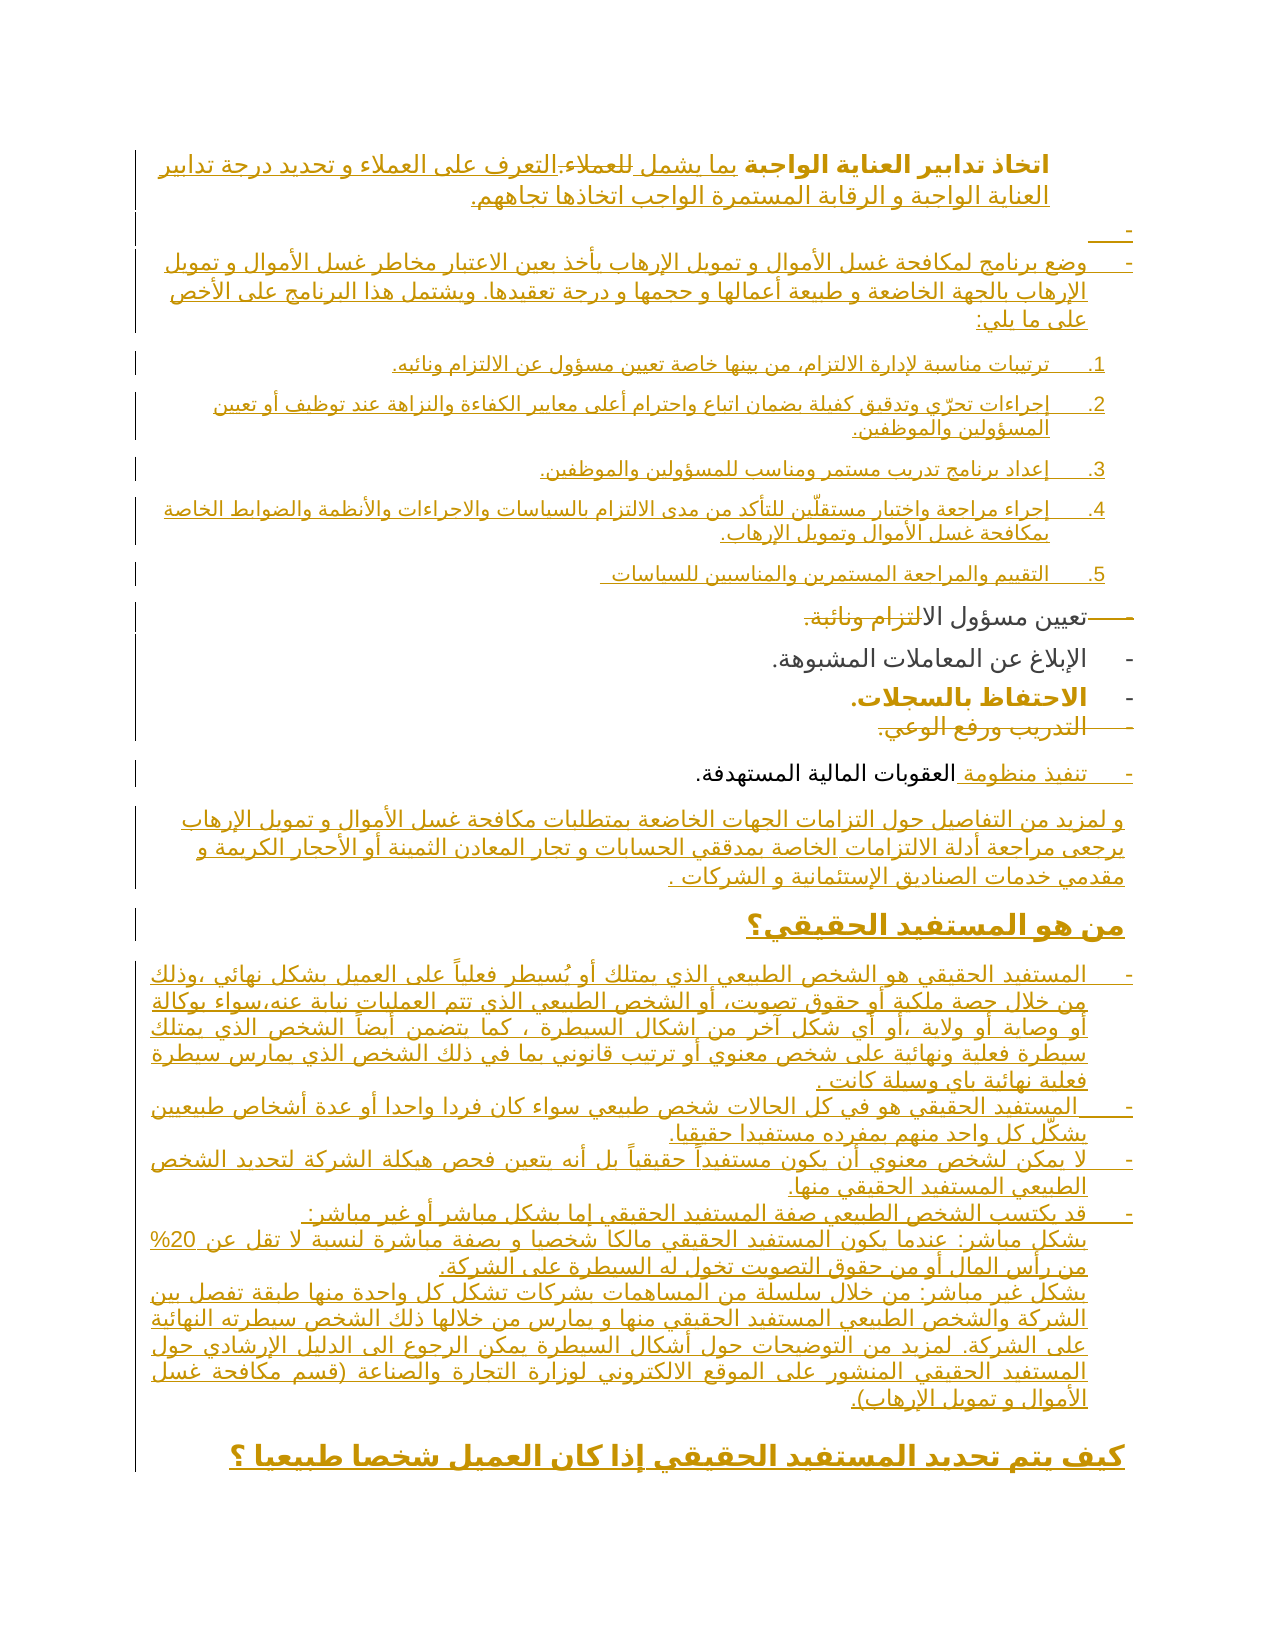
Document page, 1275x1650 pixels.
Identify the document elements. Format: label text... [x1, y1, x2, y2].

list الاحتفاظ بالسجلات. [150, 673, 1125, 712]
list الإبلاغ عن المعاملات المشبوهة. [150, 634, 1125, 673]
list العقوبات المالية المستهدفة. [150, 760, 1125, 787]
list اتخاذ تدابير العناية الواجبة [150, 150, 1050, 210]
